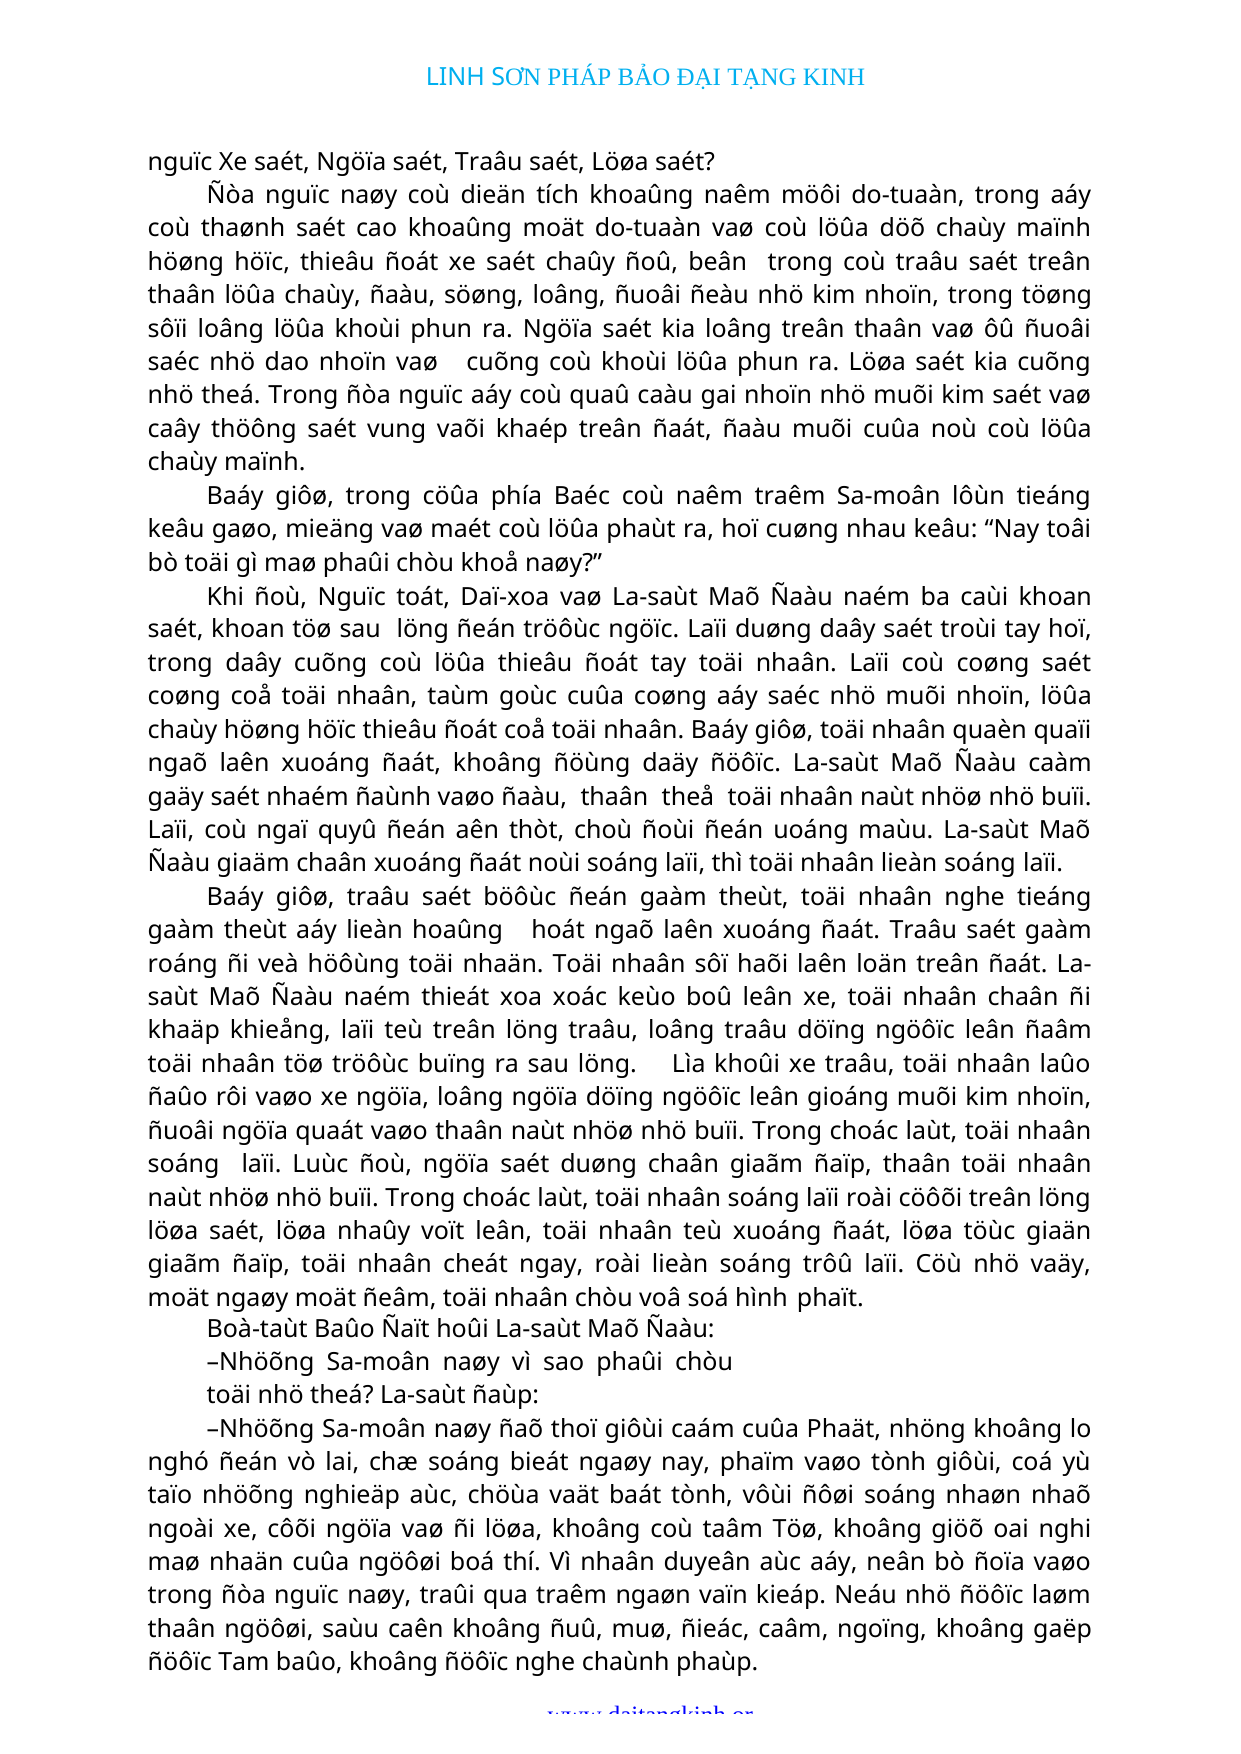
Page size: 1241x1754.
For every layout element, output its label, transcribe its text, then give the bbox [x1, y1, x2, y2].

text –Nhöõng Sa-moân naøy vì sao phaûi chòu toäi nhö theá? La-saùt ñaùp: [206, 1344, 733, 1411]
text Baáy giôø, trong cöûa phía Baéc coù naêm traêm Sa-moân lôùn tieáng keâu gaøo, mieäng vaø maét coù löûa phaùt ra, hoï cuøng nhau keâu: “Nay toâi bò toäi gì maø phaûi chòu khoå naøy?” [147, 478, 1092, 578]
text Baáy giôø, traâu saét böôùc ñeán gaàm theùt, toäi nhaân nghe tieáng gaàm theùt aáy lieàn hoaûng hoát ngaõ laên xuoáng ñaát. Traâu saét gaàm roáng ñi veà höôùng toäi nhaän. Toäi nhaân sôï haõi laên loän treân ñaát. La-saùt Maõ Ñaàu naém thieát xoa xoác keùo boû leân xe, toäi nhaân chaân ñi khaäp khieång, laïi teù treân löng traâu, loâng traâu döïng ngöôïc leân ñaâm toäi nhaân töø tröôùc buïng ra sau löng. Lìa khoûi xe traâu, toäi nhaân laûo ñaûo rôi vaøo xe ngöïa, loâng ngöïa döïng ngöôïc leân gioáng muõi kim nhoïn, ñuoâi ngöïa quaát vaøo thaân naùt nhöø nhö buïi. Trong choác laùt, toäi nhaân soáng laïi. Luùc ñoù, ngöïa saét duøng chaân giaãm ñaïp, thaân toäi nhaân naùt nhöø nhö buïi. Trong choác laùt, toäi nhaân soáng laïi roài cöôõi treân löng löøa saét, löøa nhaûy voït leân, toäi nhaân teù xuoáng ñaát, löøa töùc giaän giaãm ñaïp, toäi nhaân cheát ngay, roài lieàn soáng trôû laïi. Cöù nhö vaäy, moät ngaøy moät ñeâm, toäi nhaân chòu voâ soá hình phaït. [147, 879, 1093, 1314]
text Khi ñoù, Nguïc toát, Daï-xoa vaø La-saùt Maõ Ñaàu naém ba caùi khoan saét, khoan töø sau löng ñeán tröôùc ngöïc. Laïi duøng daây saét troùi tay hoï, trong daây cuõng coù löûa thieâu ñoát tay toäi nhaân. Laïi coù coøng saét coøng coå toäi nhaân, taùm goùc cuûa coøng aáy saéc nhö muõi nhoïn, löûa chaùy höøng höïc thieâu ñoát coå toäi nhaân. Baáy giôø, toäi nhaân quaèn quaïi ngaõ laên xuoáng ñaát, khoâng ñöùng daäy ñöôïc. La-saùt Maõ Ñaàu caàm gaäy saét nhaém ñaùnh vaøo ñaàu, thaân theå toäi nhaân naùt nhöø nhö buïi. Laïi, coù ngaï quyû ñeán aên thòt, choù ñoùi ñeán uoáng maùu. La-saùt Maõ Ñaàu giaäm chaân xuoáng ñaát noùi soáng laïi, thì toäi nhaân lieàn soáng laïi. [147, 578, 1093, 879]
text Boà-taùt Baûo Ñaït hoûi La-saùt Maõ Ñaàu: [206, 1314, 1105, 1344]
text nguïc Xe saét, Ngöïa saét, Traâu saét, Löøa saét? [147, 145, 1105, 177]
text –Nhöõng Sa-moân naøy ñaõ thoï giôùi caám cuûa Phaät, nhöng khoâng lo nghó ñeán vò lai, chæ soáng bieát ngaøy nay, phaïm vaøo tònh giôùi, coá yù taïo nhöõng nghieäp aùc, chöùa vaät baát tònh, vôùi ñôøi soáng nhaøn nhaõ ngoài xe, côõi ngöïa vaø ñi löøa, khoâng coù taâm Töø, khoâng giöõ oai nghi maø nhaän cuûa ngöôøi boá thí. Vì nhaân duyeân aùc aáy, neân bò ñoïa vaøo trong ñòa nguïc naøy, traûi qua traêm ngaøn vaïn kieáp. Neáu nhö ñöôïc laøm thaân ngöôøi, saùu caên khoâng ñuû, muø, ñieác, caâm, ngoïng, khoâng gaëp ñöôïc Tam baûo, khoâng ñöôïc nghe chaùnh phaùp. [147, 1411, 1093, 1678]
text Ñòa nguïc naøy coù dieän tích khoaûng naêm möôi do-tuaàn, trong aáy coù thaønh saét cao khoaûng moät do-tuaàn vaø coù löûa döõ chaùy maïnh höøng höïc, thieâu ñoát xe saét chaûy ñoû, beân trong coù traâu saét treân thaân löûa chaùy, ñaàu, söøng, loâng, ñuoâi ñeàu nhö kim nhoïn, trong töøng sôïi loâng löûa khoùi phun ra. Ngöïa saét kia loâng treân thaân vaø ôû ñuoâi saéc nhö dao nhoïn vaø cuõng coù khoùi löûa phun ra. Löøa saét kia cuõng nhö theá. Trong ñòa nguïc aáy coù quaû caàu gai nhoïn nhö muõi kim saét vaø caây thöông saét vung vaõi khaép treân ñaát, ñaàu muõi cuûa noù coù löûa chaùy maïnh. [147, 177, 1093, 478]
